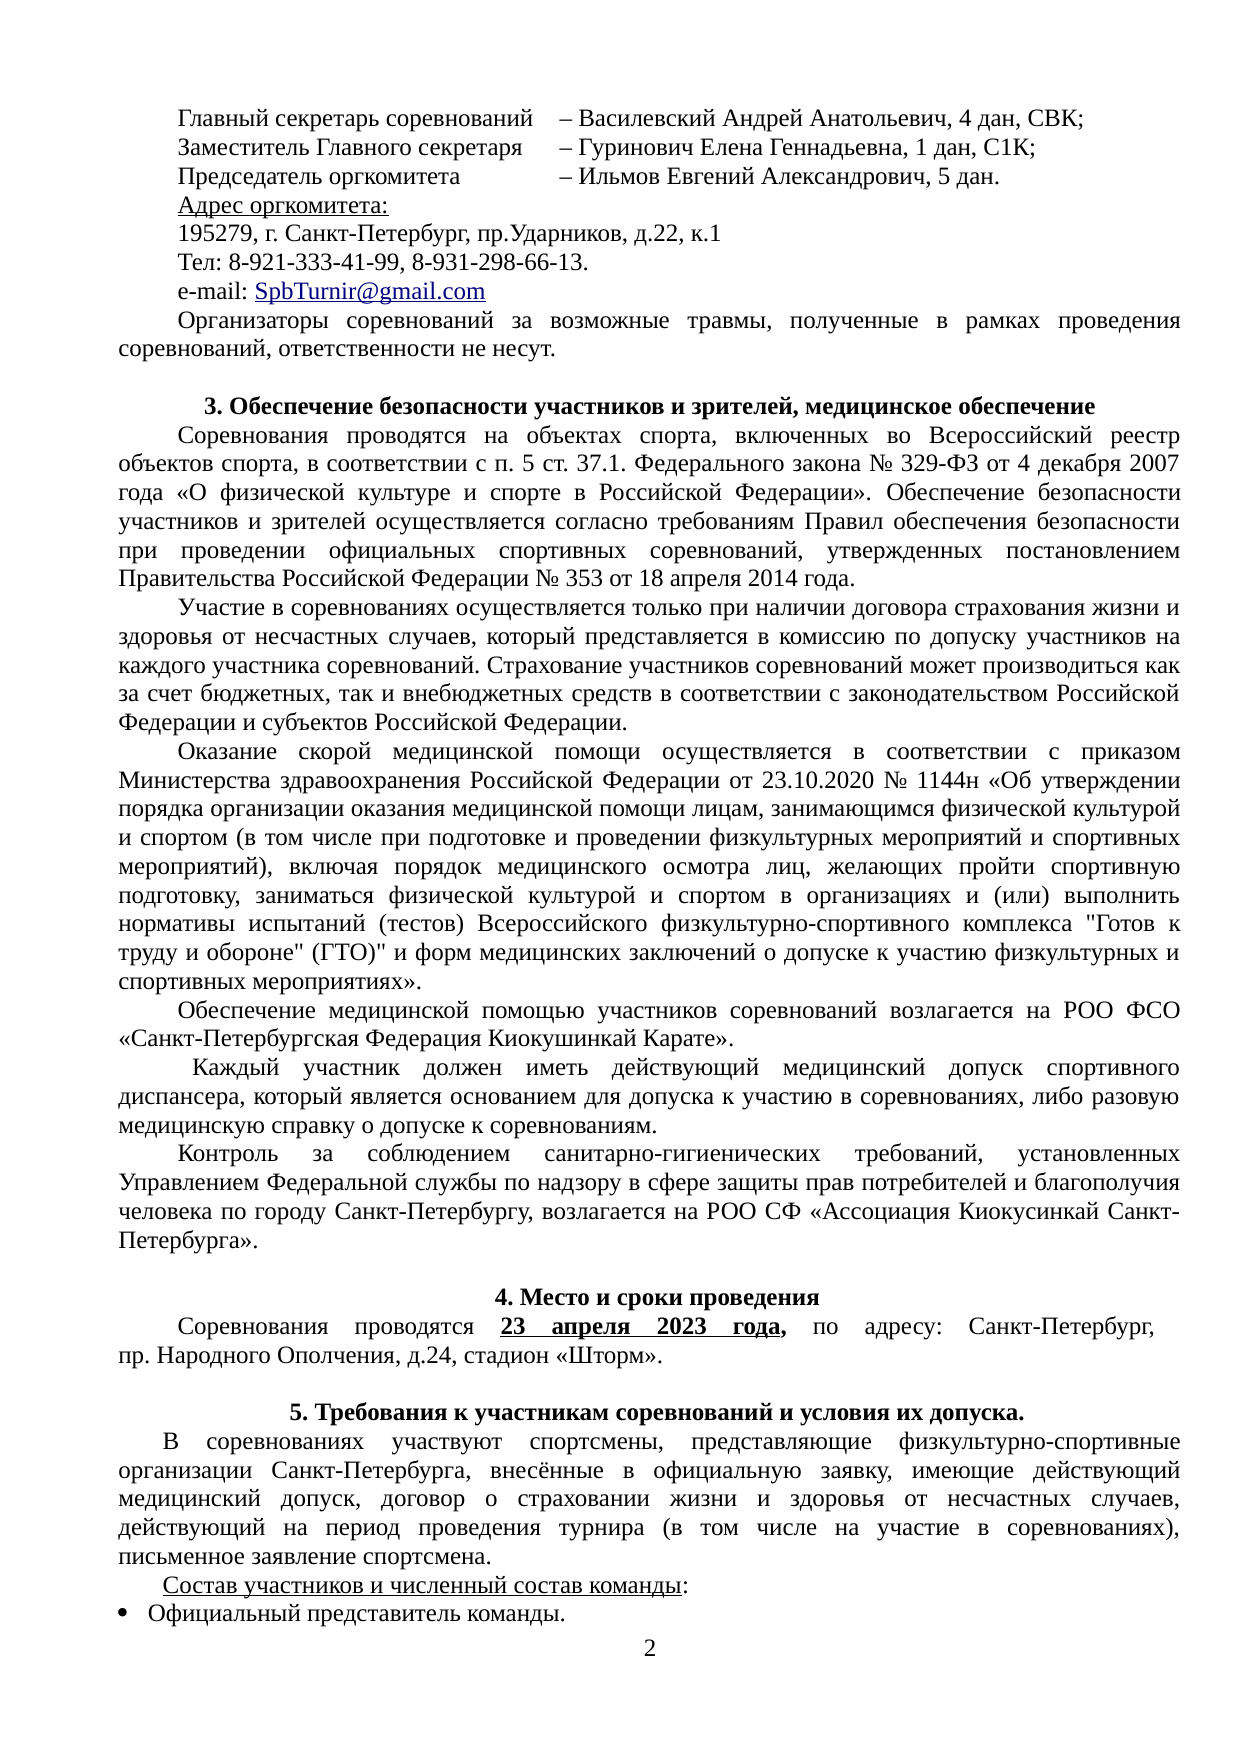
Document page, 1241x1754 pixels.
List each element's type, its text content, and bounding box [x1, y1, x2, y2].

text В соревнованиях участвуют спортсмены, представляющие физкультурно-спортивные организации Санкт-Петербурга, внесённые в официальную заявку, имеющие действующий медицинский допуск, договор о страховании жизни и здоровья от несчастных случаев, действующий на период проведения турнира (в том числе на участие в соревнованиях), письменное заявление спортсмена. [118, 1426, 1181, 1570]
text Адрес оргкомитета: [118, 190, 1181, 218]
text 195279, г. Санкт-Петербург, пр.Ударников, д.22, к.1 [118, 218, 1181, 247]
text Состав участников и численный состав команды: [118, 1570, 1181, 1598]
text Соревнования проводятся на объектах спорта, включенных во Всероссийский реестр объектов спорта, в соответствии с п. 5 ст. 37.1. Федерального закона № 329-ФЗ от 4 декабря 2007 года «О физической культуре и спорте в Российской Федерации». Обеспечение безопасности участников и зрителей осуществляется согласно требованиям Правил обеспечения безопасности при проведении официальных спортивных соревнований, утвержденных постановлением Правительства Российской Федерации № 353 от 18 апреля 2014 года. [118, 420, 1181, 592]
list Официальный представитель команды. [118, 1598, 1181, 1627]
text Участие в соревнованиях осуществляется только при наличии договора страхования жизни и здоровья от несчастных случаев, который представляется в комиссию по допуску участников на каждого участника соревнований. Страхование участников соревнований может производиться как за счет бюджетных, так и внебюджетных средств в соответствии с законодательством Российской Федерации и субъектов Российской Федерации. [118, 592, 1181, 736]
text 5. Требования к участникам соревнований и условия их допуска. [118, 1397, 1137, 1426]
text Заместитель Главного секретаря – Гуринович Елена Геннадьевна, 1 дан, С1К; [118, 132, 1181, 161]
text Главный секретарь соревнований – Василевский Андрей Анатольевич, 4 дан, СВК; [118, 103, 1181, 132]
text Председатель оргкомитета – Ильмов Евгений Александрович, 5 дан. [118, 161, 1181, 190]
text e-mail: SpbTurnir@gmail.com [118, 276, 1181, 305]
text Обеспечение медицинской помощью участников соревнований возлагается на РОО ФСО «Санкт-Петербургская Федерация Киокушинкай Карате». [118, 995, 1181, 1052]
text Каждый участник должен иметь действующий медицинский допуск спортивного диспансера, который является основанием для допуска к участию в соревнованиях, либо разовую медицинскую справку о допуске к соревнованиям. [118, 1052, 1181, 1138]
text Организаторы соревнований за возможные травмы, полученные в рамках проведения соревнований, ответственности не несут. [118, 305, 1181, 362]
text 4. Место и сроки проведения [118, 1282, 1137, 1311]
text Тел: 8-921-333-41-99, 8-931-298-66-13. [118, 247, 1181, 276]
text Соревнования проводятся 23 апреля 2023 года, по адресу: Санкт-Петербург, пр. Народного Ополчения, д.24, стадион «Шторм». [118, 1311, 1181, 1368]
text Контроль за соблюдением санитарно-гигиенических требований, установленных Управлением Федеральной службы по надзору в сфере защиты прав потребителей и благополучия человека по городу Санкт-Петербургу, возлагается на РОО СФ «Ассоциация Киокусинкай Санкт-Петербурга». [118, 1138, 1181, 1253]
text 3. Обеспечение безопасности участников и зрителей, медицинское обеспечение [118, 391, 1181, 420]
text Оказание скорой медицинской помощи осуществляется в соответствии с приказом Министерства здравоохранения Российской Федерации от 23.10.2020 № 1144н «Об утверждении порядка организации оказания медицинской помощи лицам, занимающимся физической культурой и спортом (в том числе при подготовке и проведении физкультурных мероприятий и спортивных мероприятий), включая порядок медицинского осмотра лиц, желающих пройти спортивную подготовку, заниматься физической культурой и спортом в организациях и (или) выполнить нормативы испытаний (тестов) Всероссийского физкультурно-спортивного комплекса "Готов к труду и обороне" (ГТО)" и форм медицинских заключений о допуске к участию физкультурных и спортивных мероприятиях». [118, 736, 1181, 995]
